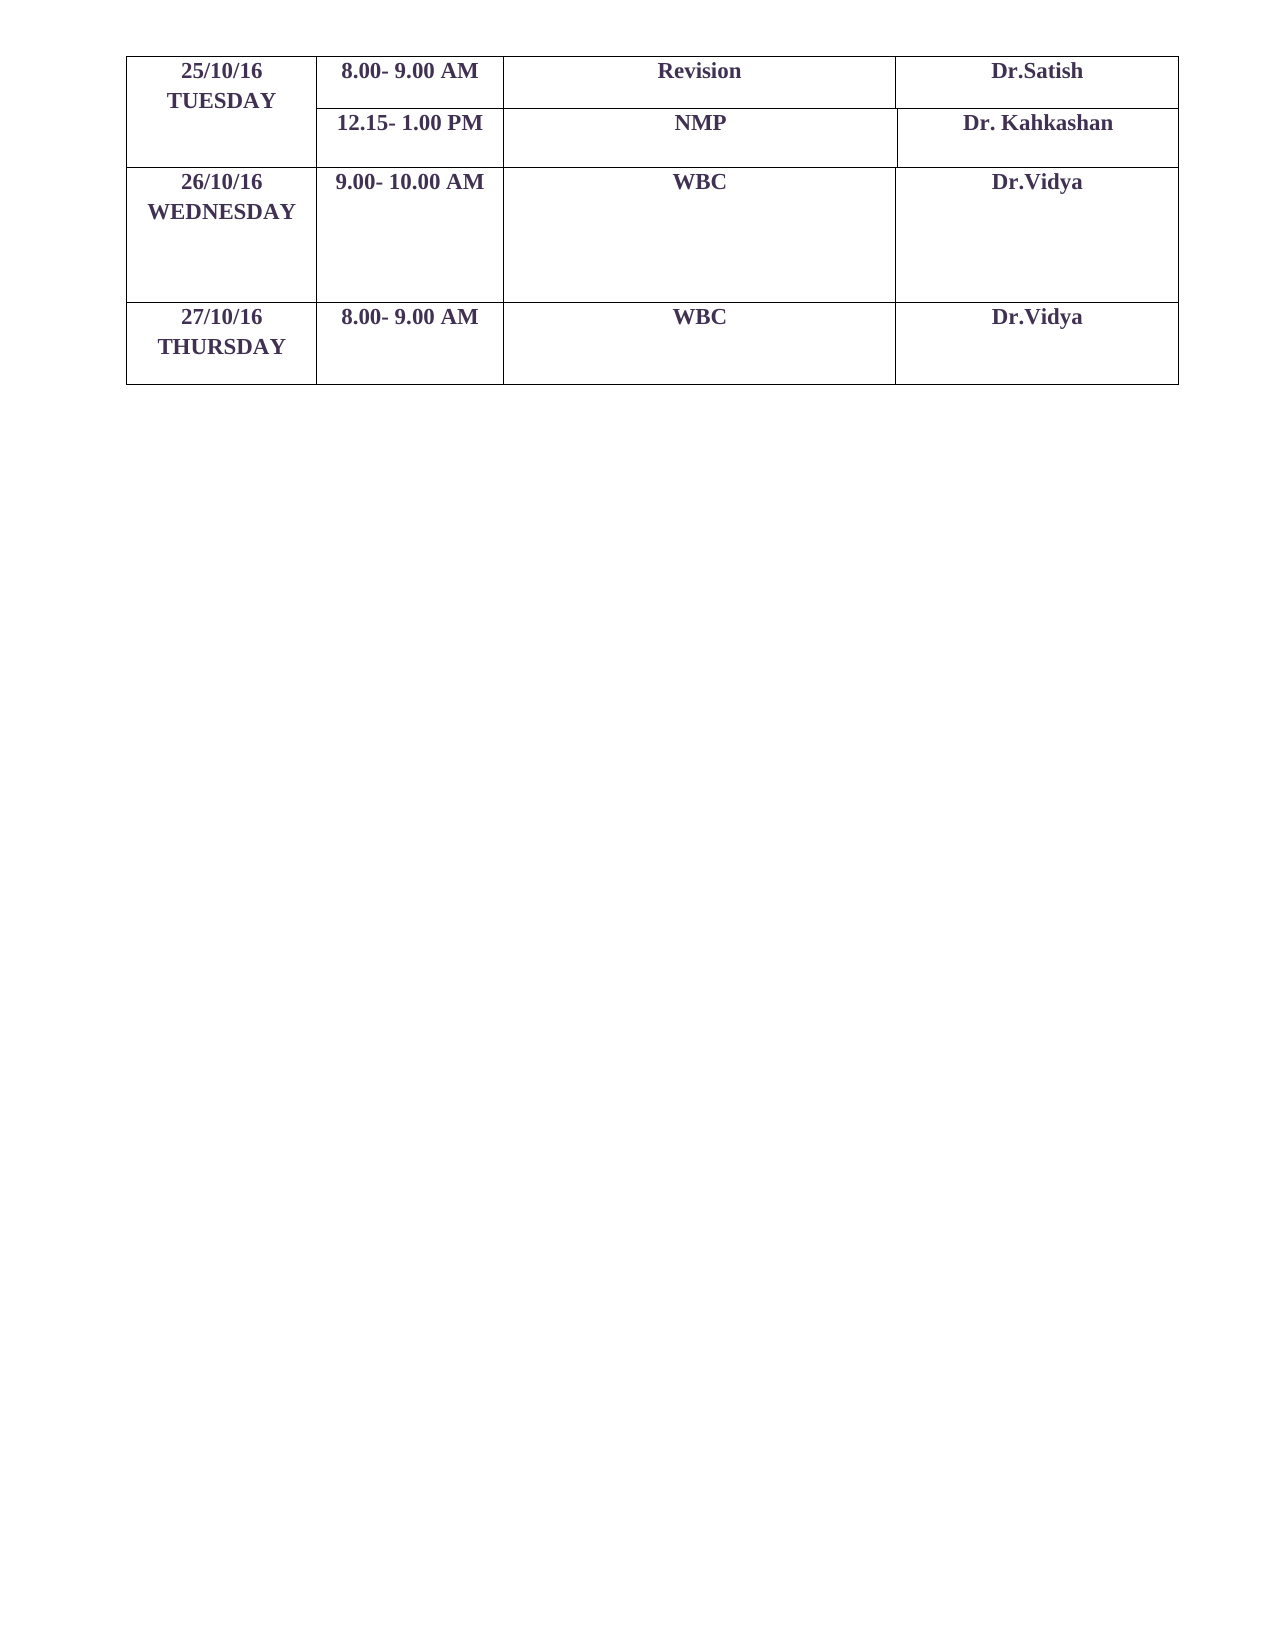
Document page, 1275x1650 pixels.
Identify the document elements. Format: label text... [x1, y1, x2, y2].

table_cell 8.00- 9.00 AM [317, 303, 503, 384]
table_cell WBC [504, 303, 895, 384]
table_cell Dr.Satish [896, 57, 1178, 108]
table_cell 12.15- 1.00 PM [317, 109, 503, 167]
table_cell 8.00- 9.00 AM [317, 57, 503, 108]
table_cell 27/10/16 THURSDAY [127, 303, 316, 384]
table_cell Dr.Vidya [896, 168, 1178, 302]
table_cell Revision [504, 57, 895, 108]
table_cell Dr.Vidya [896, 303, 1178, 384]
table_cell 9.00- 10.00 AM [317, 168, 503, 302]
table_cell 25/10/16 TUESDAY [127, 57, 316, 167]
table_cell NMP [504, 109, 897, 167]
table_cell Dr. Kahkashan [898, 109, 1178, 167]
table_cell 26/10/16 WEDNESDAY [127, 168, 316, 302]
table_cell WBC [504, 168, 895, 302]
